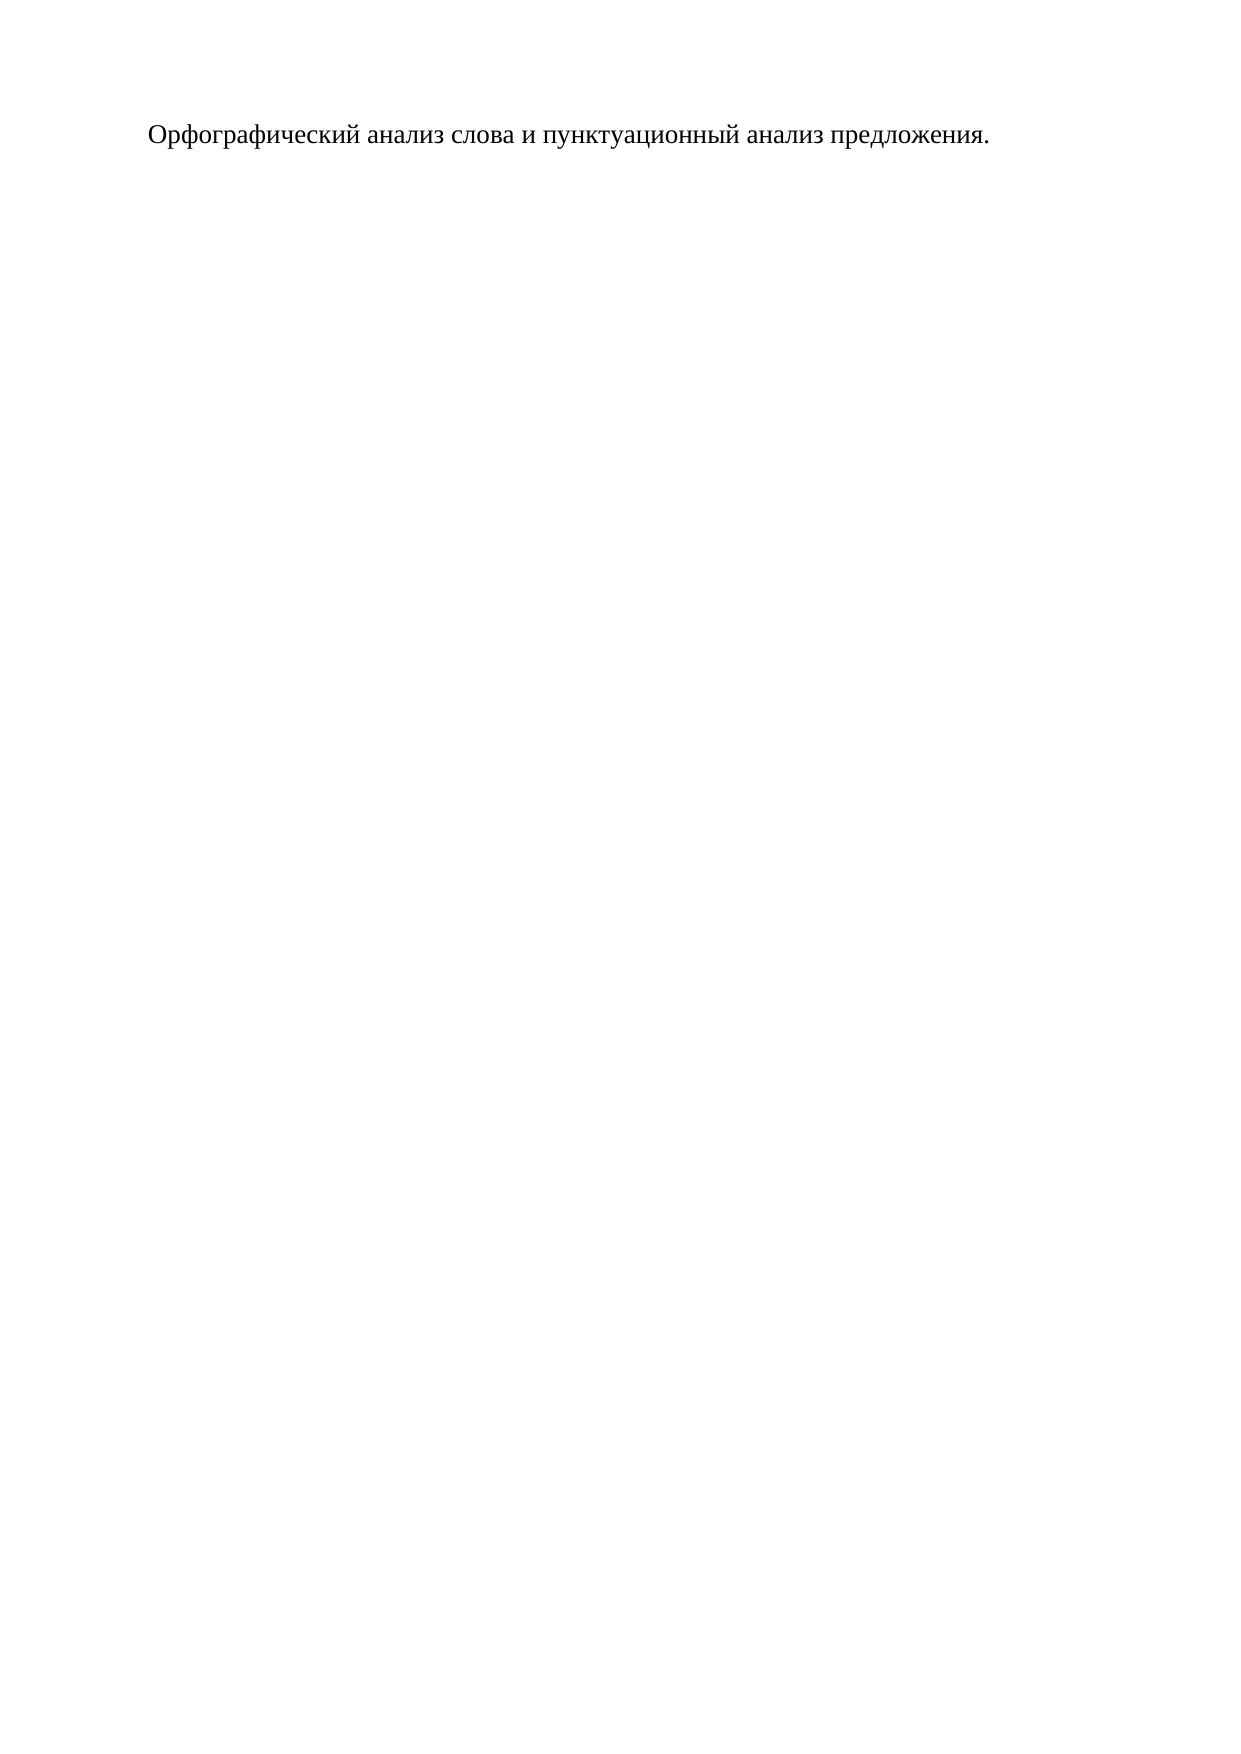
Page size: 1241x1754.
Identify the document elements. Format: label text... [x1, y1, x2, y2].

list Орфографический анализ слова и пунктуационный анализ предложения. [118, 118, 1152, 149]
